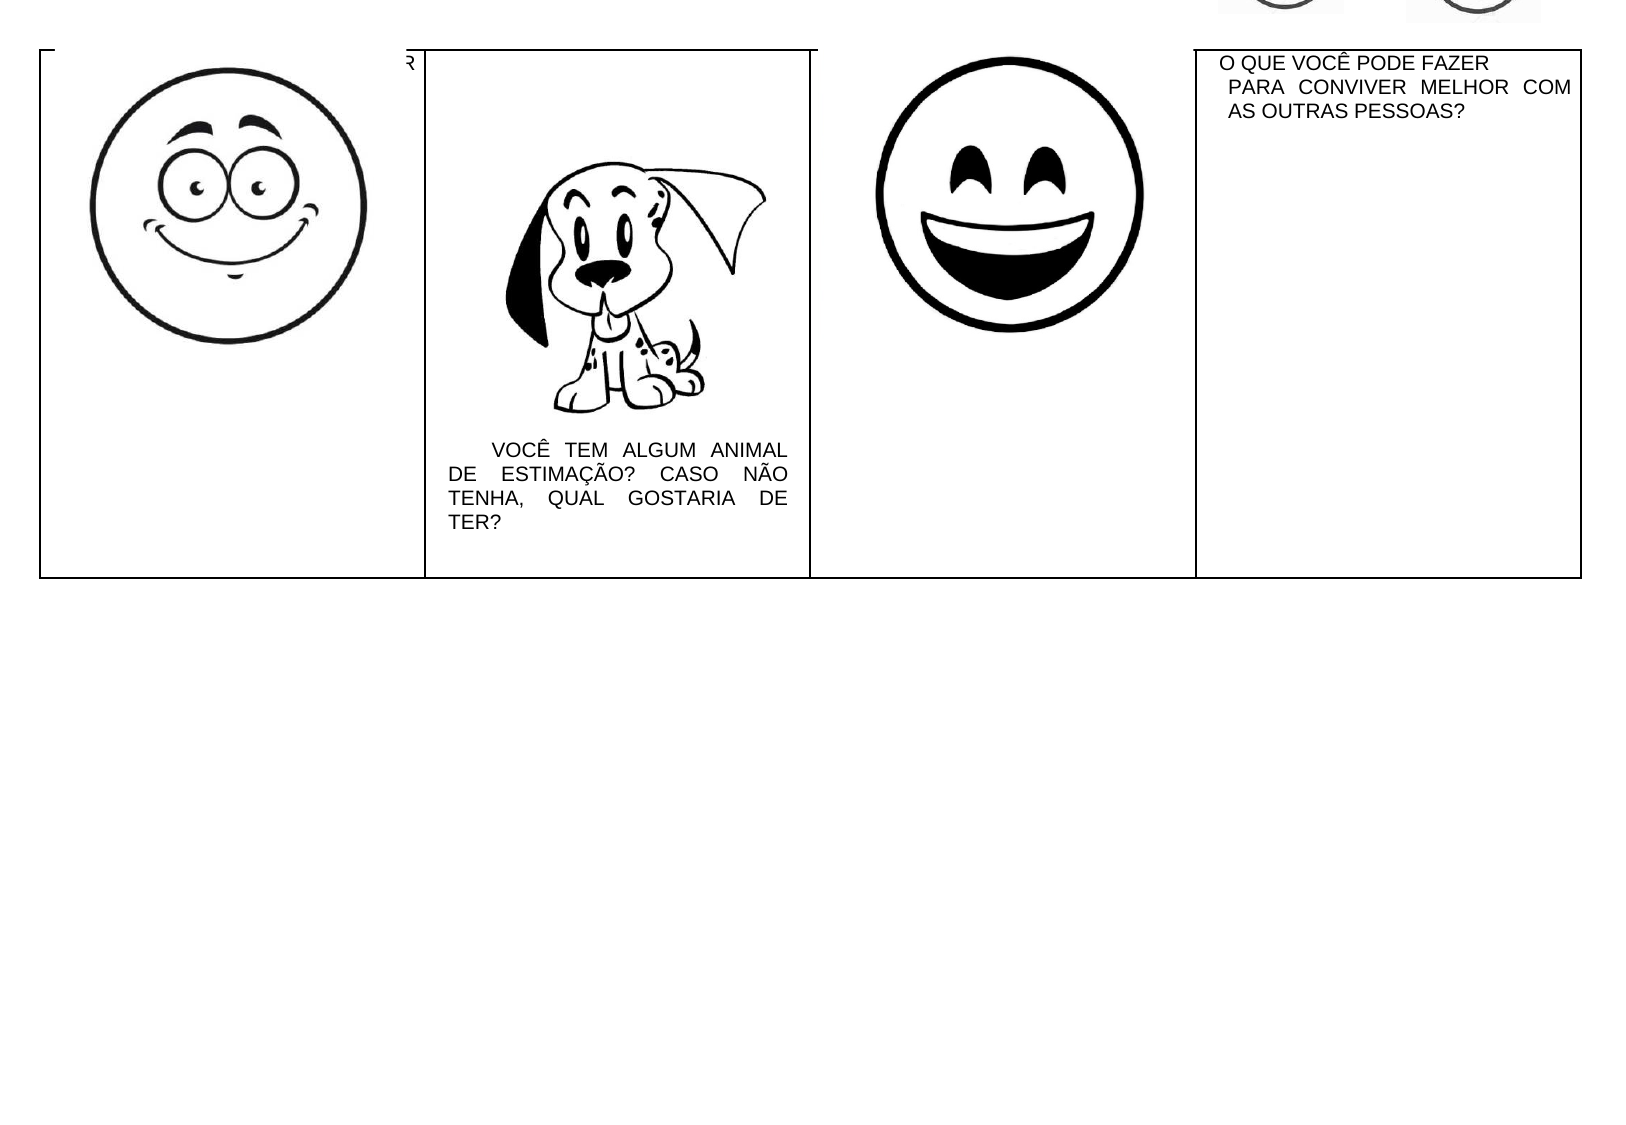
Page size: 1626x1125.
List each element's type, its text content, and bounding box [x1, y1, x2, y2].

table_header QUAL A SUA BRINCADEIRA PREFERIDA? [811, 51, 1195, 577]
picture [818, 49, 1194, 339]
picture [1406, 0, 1541, 23]
table_header VOCÊ TEM ALGUM ANIMAL DE ESTIMAÇÃO? CASO NÃO TENHA, QUAL GOSTARIA DE TER? [426, 51, 809, 577]
table_header SE VOCÊ FOSSE UMA COR QUAL SERIA? [41, 51, 424, 577]
picture [1218, 0, 1344, 14]
picture [483, 150, 774, 426]
table_header O QUE VOCÊ PODE FAZER PARA CONVIVER MELHOR COM AS OUTRAS PESSOAS? [1197, 51, 1580, 577]
picture [54, 49, 407, 362]
